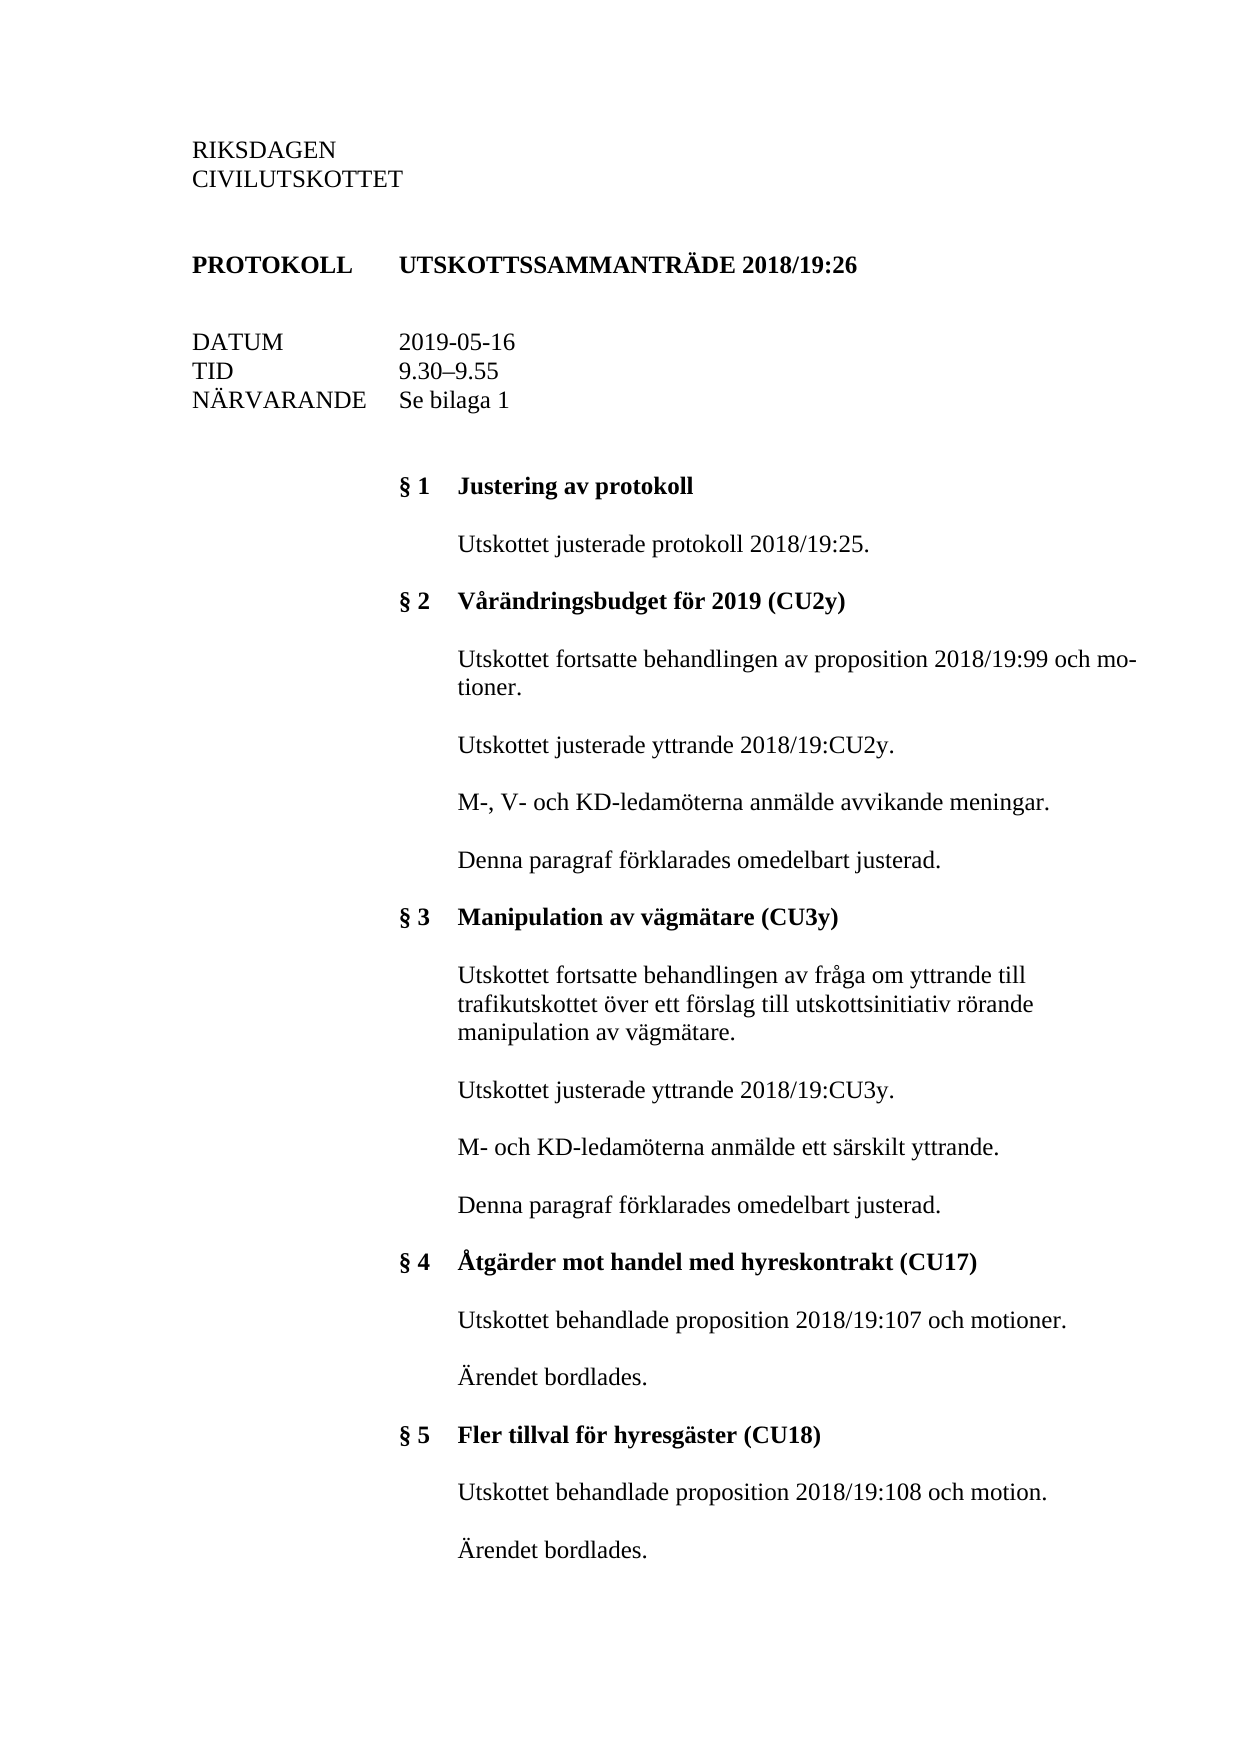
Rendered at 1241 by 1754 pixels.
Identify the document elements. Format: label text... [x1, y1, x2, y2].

table_header § 1 [391, 471, 450, 586]
table_header Justering av protokoll Utskottet justerade protokoll 2018/19:25. [450, 471, 1174, 586]
table_cell Manipulation av vägmätare (CU3y) Utskottet fortsatte behandlingen av fråga om yttrande till trafikutskottet över ett förslag till utskottsinitiativ rörande manipulation av vägmätare. Utskottet justerade yttrande 2018/19:CU3y. M- och KD-ledamöterna anmälde ett särskilt yttrande. Denna paragraf förklarades omedelbart justerad. [450, 903, 1174, 1247]
table_cell TID [185, 356, 391, 385]
table_cell Fler tillval för hyresgäster (CU18) Utskottet behandlade proposition 2018/19:108 och motion. Ärendet bordlades. [450, 1420, 1174, 1592]
table_cell Åtgärder mot handel med hyreskontrakt (CU17) Utskottet behandlade proposition 2018/19:107 och motioner. Ärendet bordlades. [450, 1248, 1174, 1420]
table_cell § 5 [391, 1420, 450, 1592]
table_cell § 2 [391, 586, 450, 902]
table_cell § 3 [391, 903, 450, 1247]
table_header UTSKOTTSSAMMANTRÄDE 2018/19:26 [391, 250, 1064, 327]
table_cell § 4 [391, 1248, 450, 1420]
table_cell Vårändringsbudget för 2019 (CU2y) Utskottet fortsatte behandlingen av proposition 2018/19:99 och mo-tioner. Utskottet justerade yttrande 2018/19:CU2y. M-, V- och KD-ledamöterna anmälde avvikande meningar. Denna paragraf förklarades omedelbart justerad. [450, 586, 1174, 902]
table_cell 9.30–9.55 [391, 356, 1064, 385]
table_cell Se bilaga 1 [391, 385, 1064, 414]
table_cell DATUM [185, 328, 391, 356]
table_cell NÄRVARANDE [185, 385, 391, 414]
table_header PROTOKOLL [185, 250, 391, 327]
table_header RIKSDAGEN CIVILUTSKOTTET [185, 135, 1137, 193]
table_cell 2019-05-16 [391, 328, 1064, 356]
